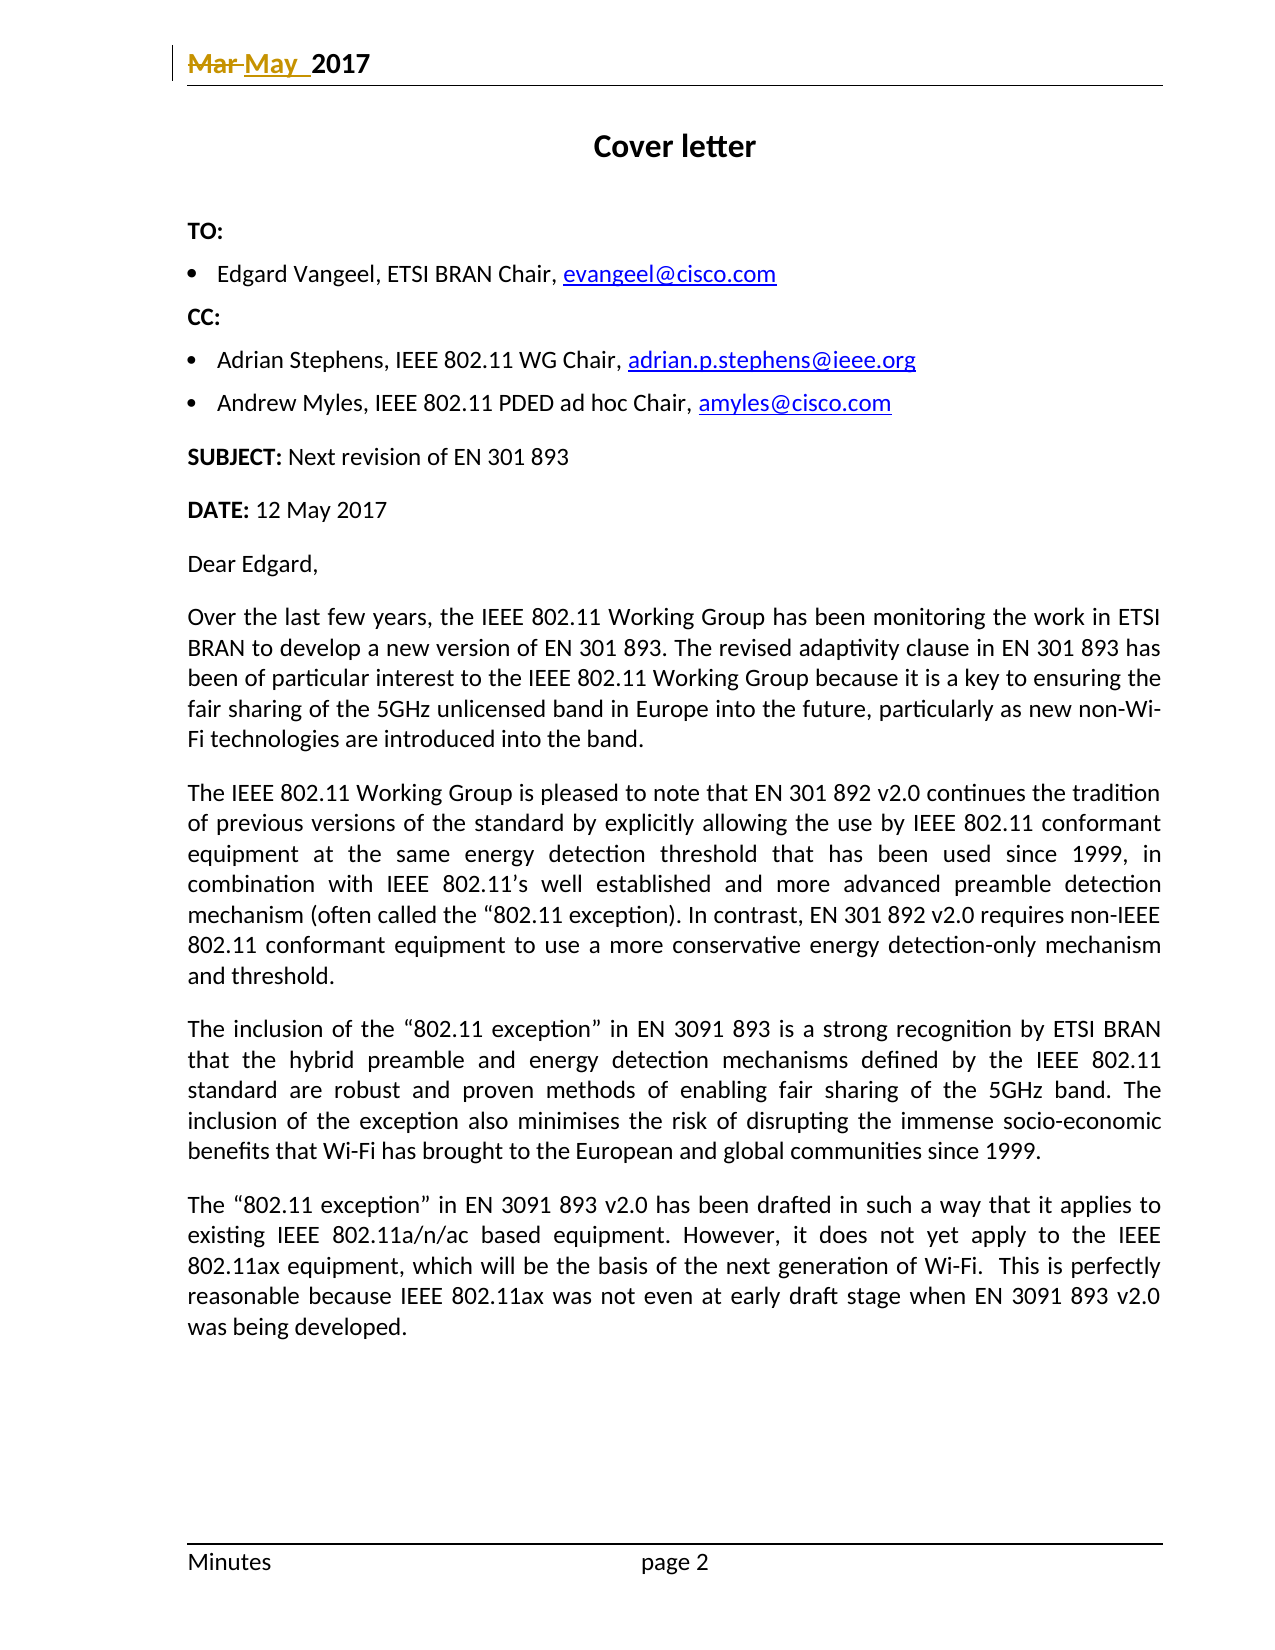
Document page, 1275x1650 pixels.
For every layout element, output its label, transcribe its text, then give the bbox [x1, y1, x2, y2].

text DATE: 12 May 2017 [187, 494, 1163, 525]
text Andrew Myles, IEEE 802.11 PDED ad hoc Chair, amyles@cisco.com [187, 387, 1163, 418]
text CC: [187, 301, 1163, 332]
text Over the last few years, the IEEE 802.11 Working Group has been monitoring the work in ETSI BRAN to develop a new version of EN 301 893. The revised adaptivity clause in EN 301 893 has been of particular interest to the IEEE 802.11 Working Group because it is a key to ensuring the fair sharing of the 5GHz unlicensed band in Europe into the future, particularly as new non-Wi-Fi technologies are introduced into the band. [187, 601, 1163, 754]
text The “802.11 exception” in EN 3091 893 v2.0 has been drafted in such a way that it applies to existing IEEE 802.11a/n/ac based equipment. However, it does not yet apply to the IEEE 802.11ax equipment, which will be the basis of the next generation of Wi-Fi. This is perfectly reasonable because IEEE 802.11ax was not even at early draft stage when EN 3091 893 v2.0 was being developed. [187, 1189, 1163, 1341]
text The IEEE 802.11 Working Group is pleased to note that EN 301 892 v2.0 continues the tradition of previous versions of the standard by explicitly allowing the use by IEEE 802.11 conformant equipment at the same energy detection threshold that has been used since 1999, in combination with IEEE 802.11’s well established and more advanced preamble detection mechanism (often called the “802.11 exception). In contrast, EN 301 892 v2.0 requires non-IEEE 802.11 conformant equipment to use a more conservative energy detection-only mechanism and threshold. [187, 777, 1163, 990]
text SUBJECT: Next revision of EN 301 893 [187, 441, 1163, 471]
text Edgard Vangeel, ETSI BRAN Chair, evangeel@cisco.com [187, 258, 1163, 289]
text Adrian Stephens, IEEE 802.11 WG Chair, adrian.p.stephens@ieee.org [187, 344, 1163, 375]
text TO: [187, 215, 1163, 246]
text The inclusion of the “802.11 exception” in EN 3091 893 is a strong recognition by ETSI BRAN that the hybrid preamble and energy detection mechanisms defined by the IEEE 802.11 standard are robust and proven methods of enabling fair sharing of the 5GHz band. The inclusion of the exception also minimises the risk of disrupting the immense socio-economic benefits that Wi-Fi has brought to the European and global communities since 1999. [187, 1013, 1163, 1166]
text Dear Edgard, [187, 548, 1163, 578]
text Cover letter [187, 125, 1163, 165]
